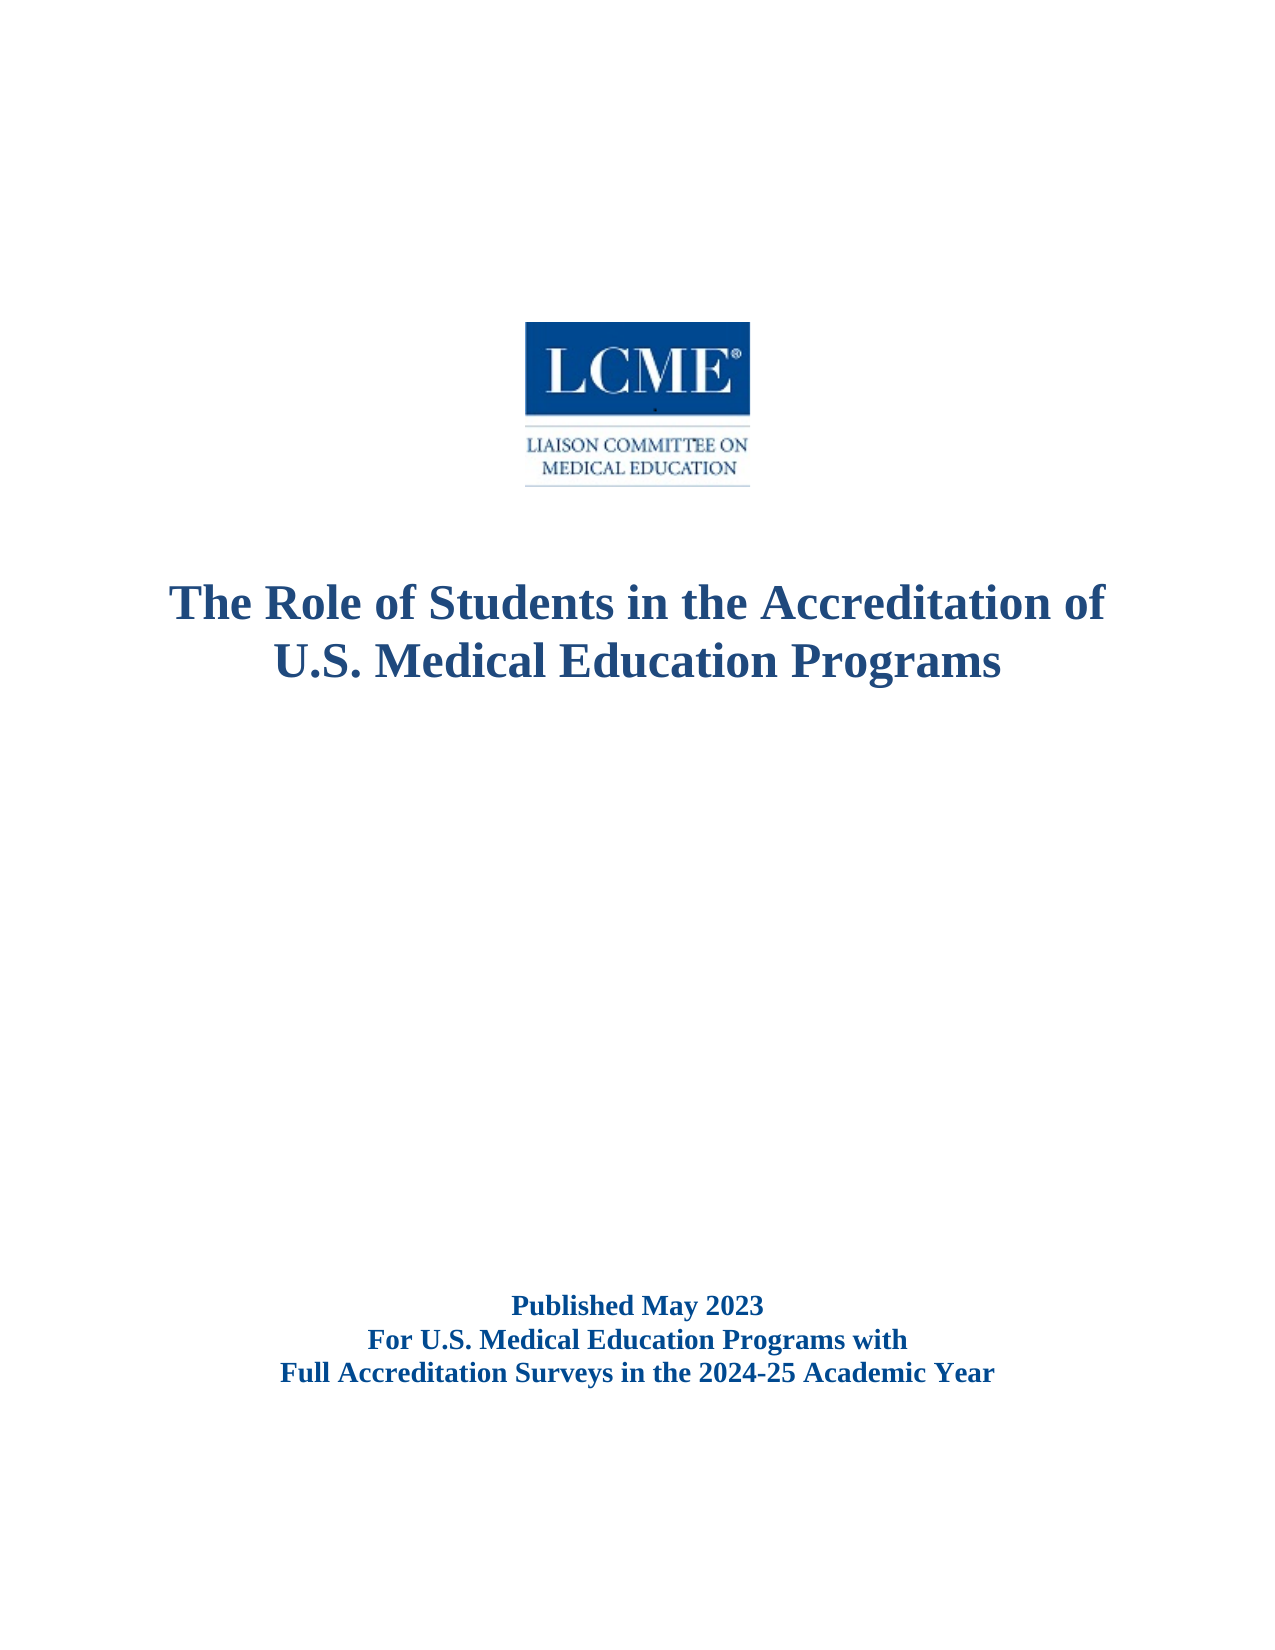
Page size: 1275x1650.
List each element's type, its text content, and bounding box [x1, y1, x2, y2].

picture [525, 322, 750, 487]
text The Role of Students in the Accreditation of U.S. Medical Education Programs [150, 515, 1125, 688]
text Full Accreditation Surveys in the 2024-25 Academic Year [150, 1355, 1125, 1389]
text Published May 2023 [150, 1288, 1125, 1322]
text For U.S. Medical Education Programs with [150, 1322, 1125, 1355]
